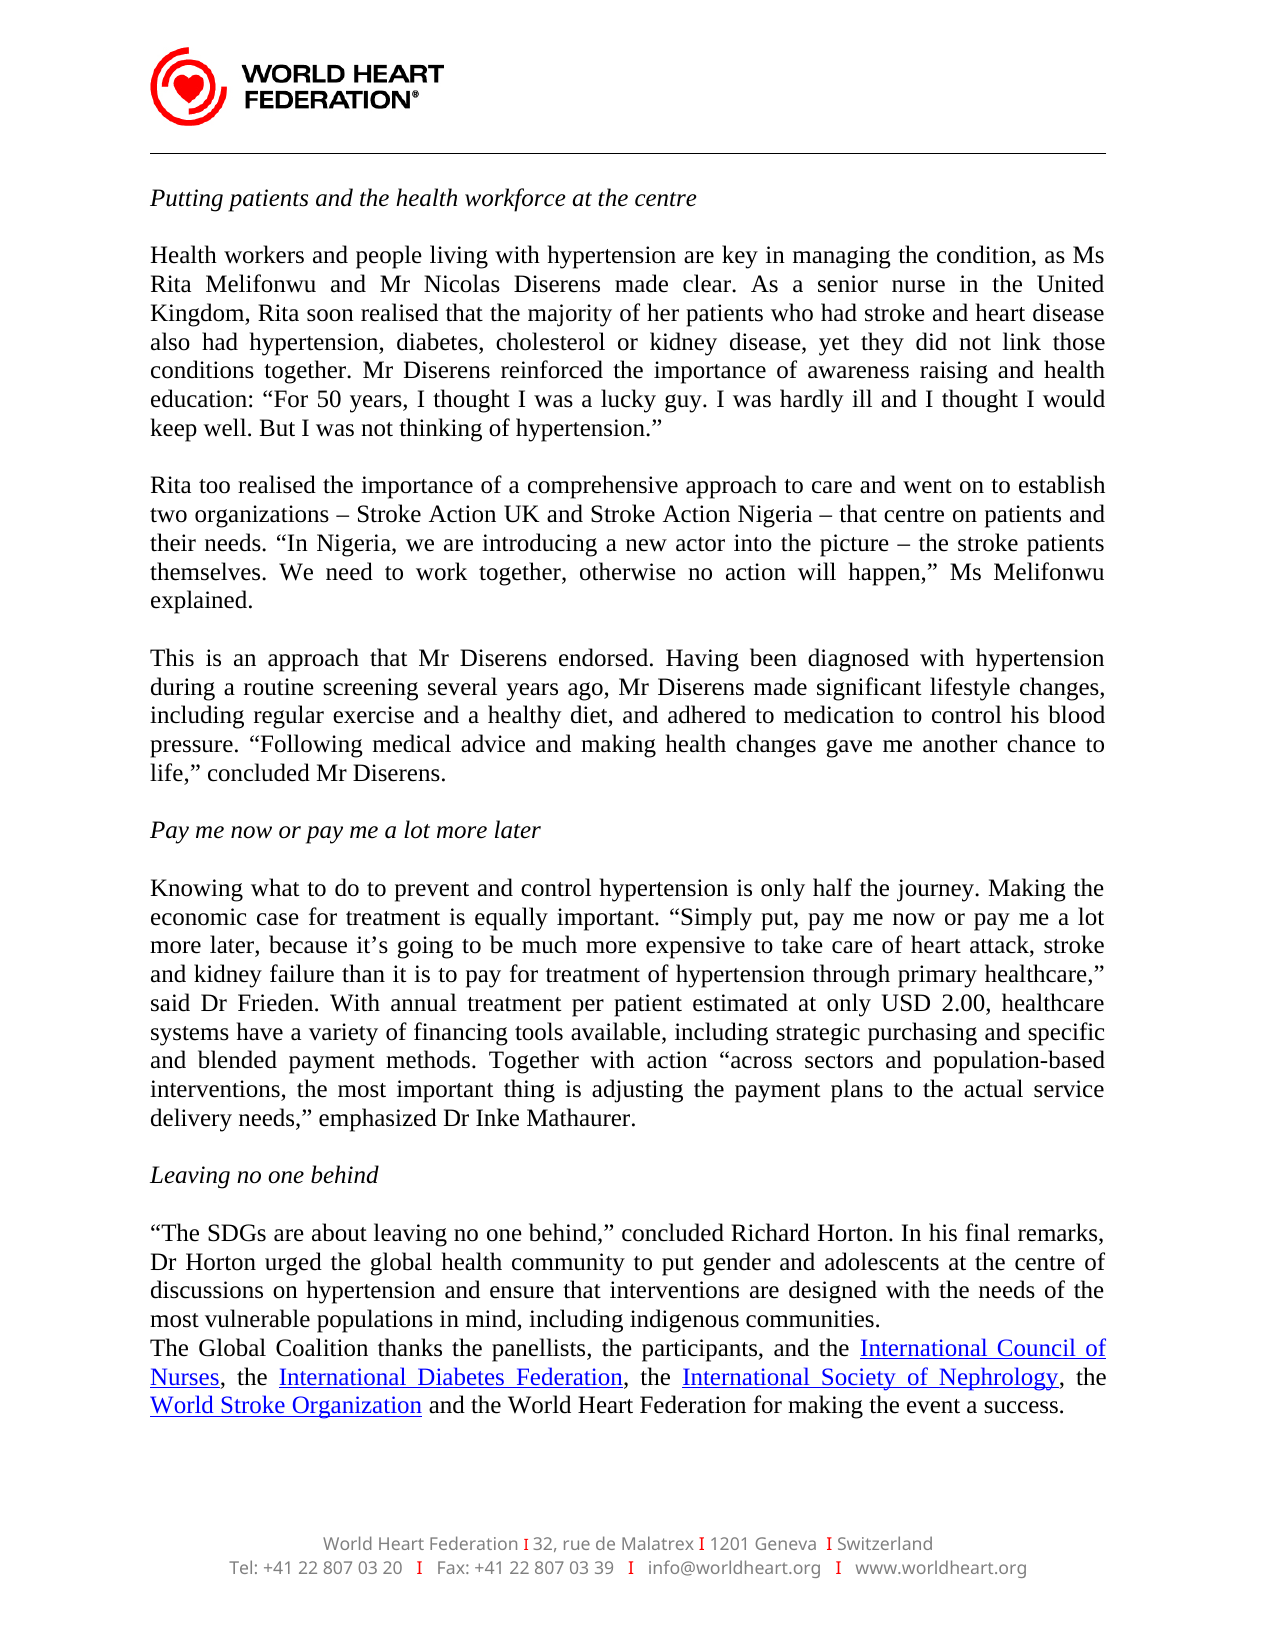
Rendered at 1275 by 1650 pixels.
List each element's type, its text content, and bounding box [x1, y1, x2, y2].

text The Global Coalition thanks the panellists, the participants, and the International Council of Nurses, the International Diabetes Federation, the International Society of Nephrology, the World Stroke Organization and the World Heart Federation for making the event a success. [150, 1333, 1106, 1419]
text Pay me now or pay me a lot more later [150, 816, 1106, 844]
text Leaving no one behind [150, 1161, 1106, 1189]
text Knowing what to do to prevent and control hypertension is only half the journey. Making the economic case for treatment is equally important. “Simply put, pay me now or pay me a lot more later, because it’s going to be much more expensive to take care of heart attack, stroke and kidney failure than it is to pay for treatment of hypertension through primary healthcare,” said Dr Frieden. With annual treatment per patient estimated at only USD 2.00, healthcare systems have a variety of financing tools available, including strategic purchasing and specific and blended payment methods. Together with action “across sectors and population-based interventions, the most important thing is adjusting the payment plans to the actual service delivery needs,” emphasized Dr Inke Mathaurer. [150, 873, 1106, 1132]
text “The SDGs are about leaving no one behind,” concluded Richard Horton. In his final remarks, Dr Horton urged the global health community to put gender and adolescents at the centre of discussions on hypertension and ensure that interventions are designed with the needs of the most vulnerable populations in mind, including indigenous communities. [150, 1218, 1106, 1333]
text Rita too realised the importance of a comprehensive approach to care and went on to establish two organizations – Stroke Action UK and Stroke Action Nigeria – that centre on patients and their needs. “In Nigeria, we are introducing a new actor into the picture – the stroke patients themselves. We need to work together, otherwise no action will happen,” Ms Melifonwu explained. [150, 471, 1106, 614]
picture [150, 47, 444, 126]
text Putting patients and the health workforce at the centre [150, 183, 1106, 212]
text Health workers and people living with hypertension are key in managing the condition, as Ms Rita Melifonwu and Mr Nicolas Diserens made clear. As a senior nurse in the United Kingdom, Rita soon realised that the majority of her patients who had stroke and heart disease also had hypertension, diabetes, cholesterol or kidney disease, yet they did not link those conditions together. Mr Diserens reinforced the importance of awareness raising and health education: “For 50 years, I thought I was a lucky guy. I was hardly ill and I thought I would keep well. But I was not thinking of hypertension.” [150, 241, 1106, 442]
text This is an approach that Mr Diserens endorsed. Having been diagnosed with hypertension during a routine screening several years ago, Mr Diserens made significant lifestyle changes, including regular exercise and a healthy diet, and adhered to medication to control his blood pressure. “Following medical advice and making health changes gave me another chance to life,” concluded Mr Diserens. [150, 643, 1106, 787]
